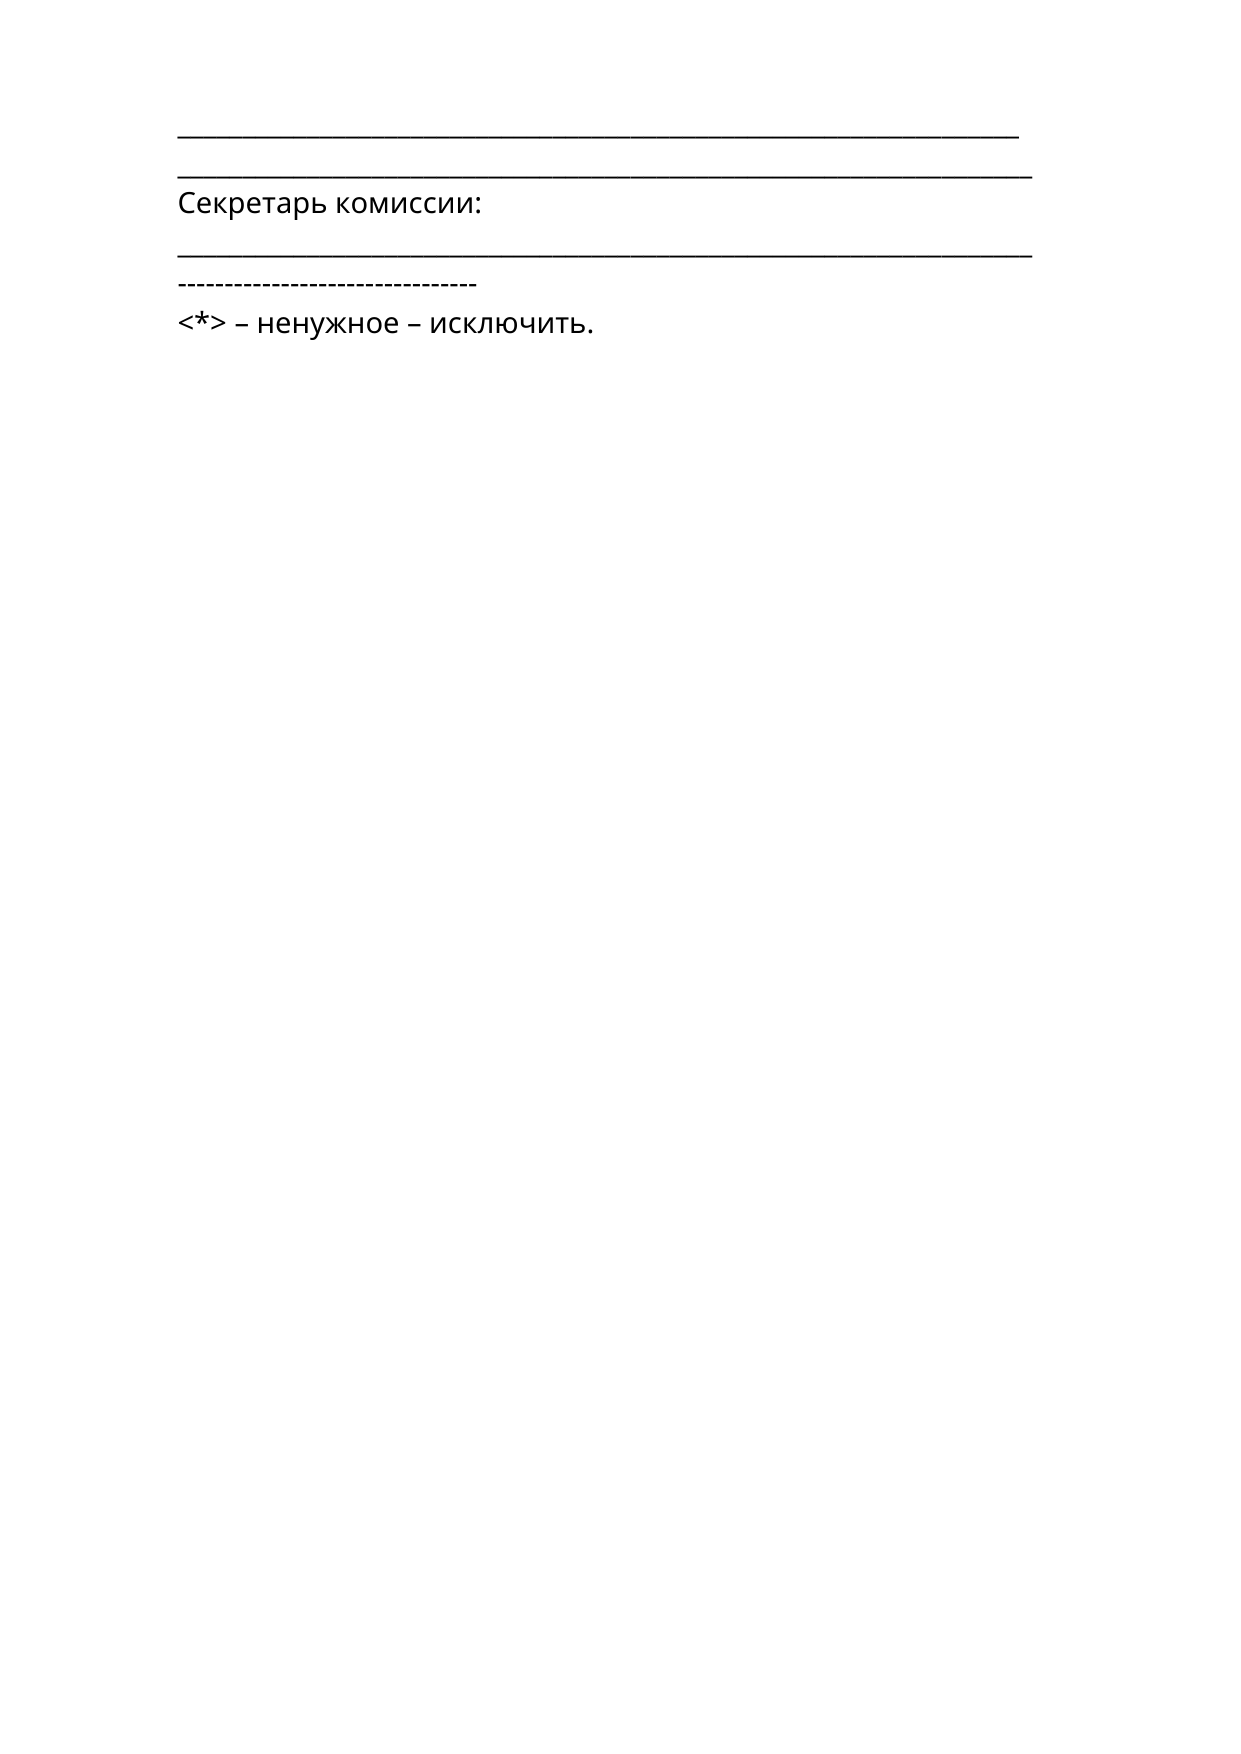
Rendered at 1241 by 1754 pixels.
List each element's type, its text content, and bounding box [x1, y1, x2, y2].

text <*> – ненужное – исключить. [177, 302, 1152, 342]
text Секретарь комиссии: [177, 183, 1152, 222]
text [177, 222, 1152, 262]
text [177, 143, 1152, 183]
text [177, 103, 1152, 143]
text -------------------------------- [177, 262, 1152, 302]
